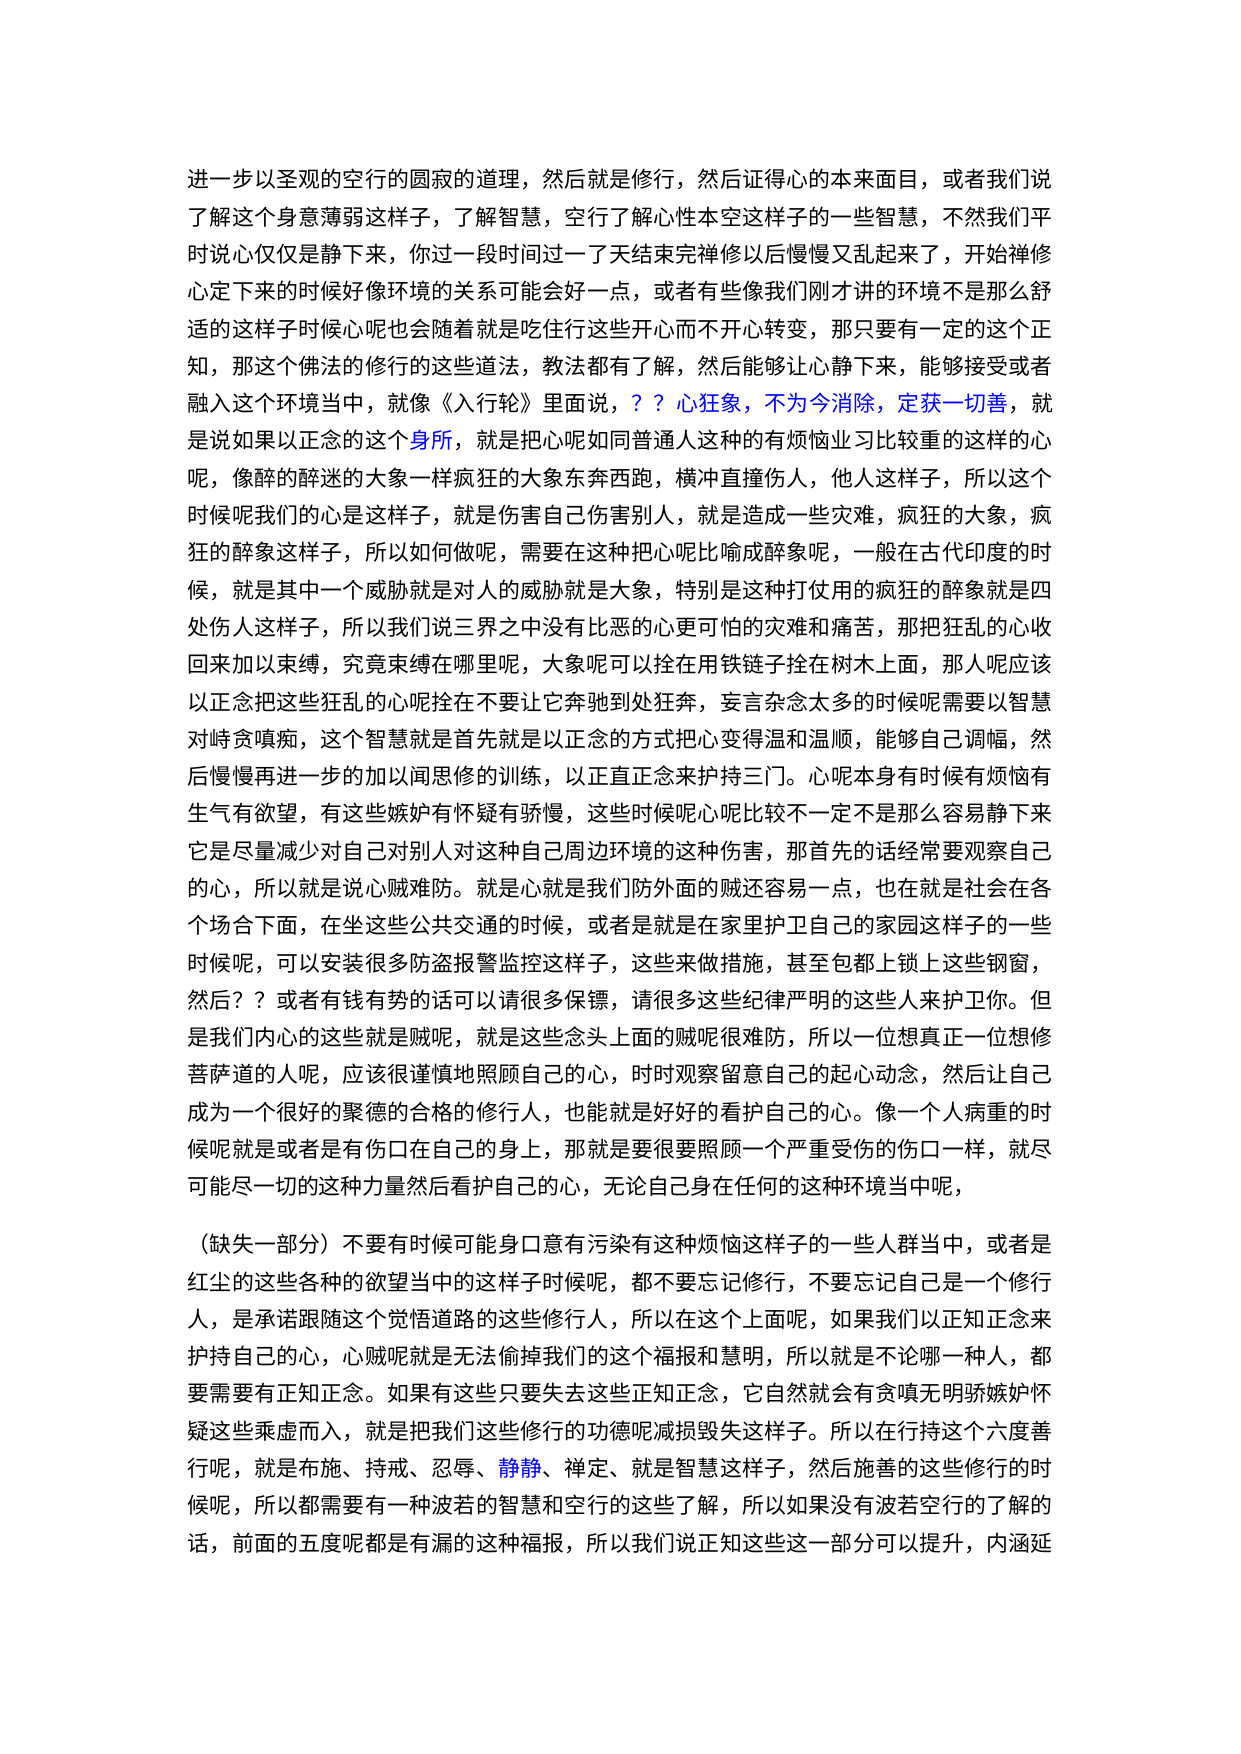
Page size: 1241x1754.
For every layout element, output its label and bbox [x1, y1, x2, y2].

text [187, 1227, 1053, 1558]
text [187, 162, 1053, 1201]
